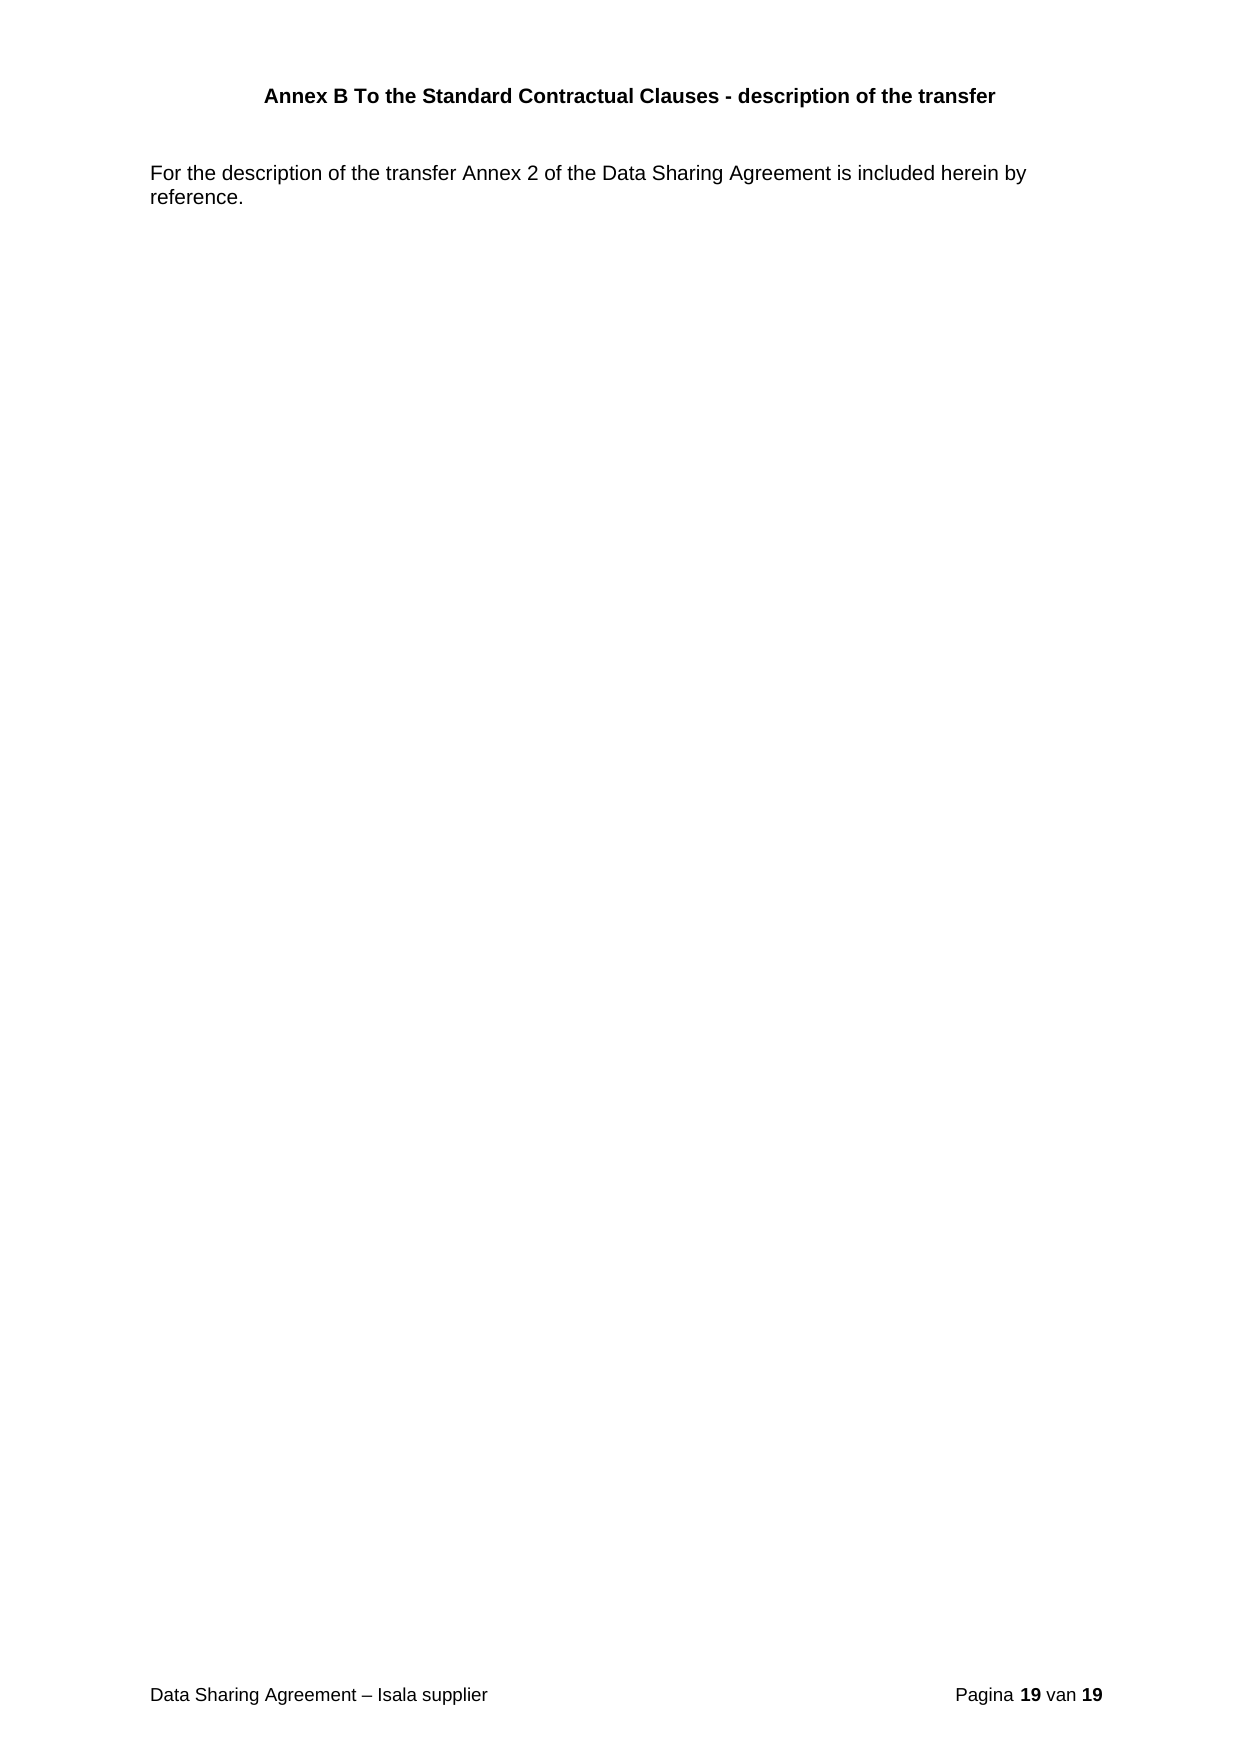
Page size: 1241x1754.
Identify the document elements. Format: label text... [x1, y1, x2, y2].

text Annex B To the Standard Contractual Clauses - description of the transfer [150, 84, 1110, 108]
text For the description of the transfer Annex 2 of the Data Sharing Agreement is included herein by reference. [150, 161, 1110, 209]
